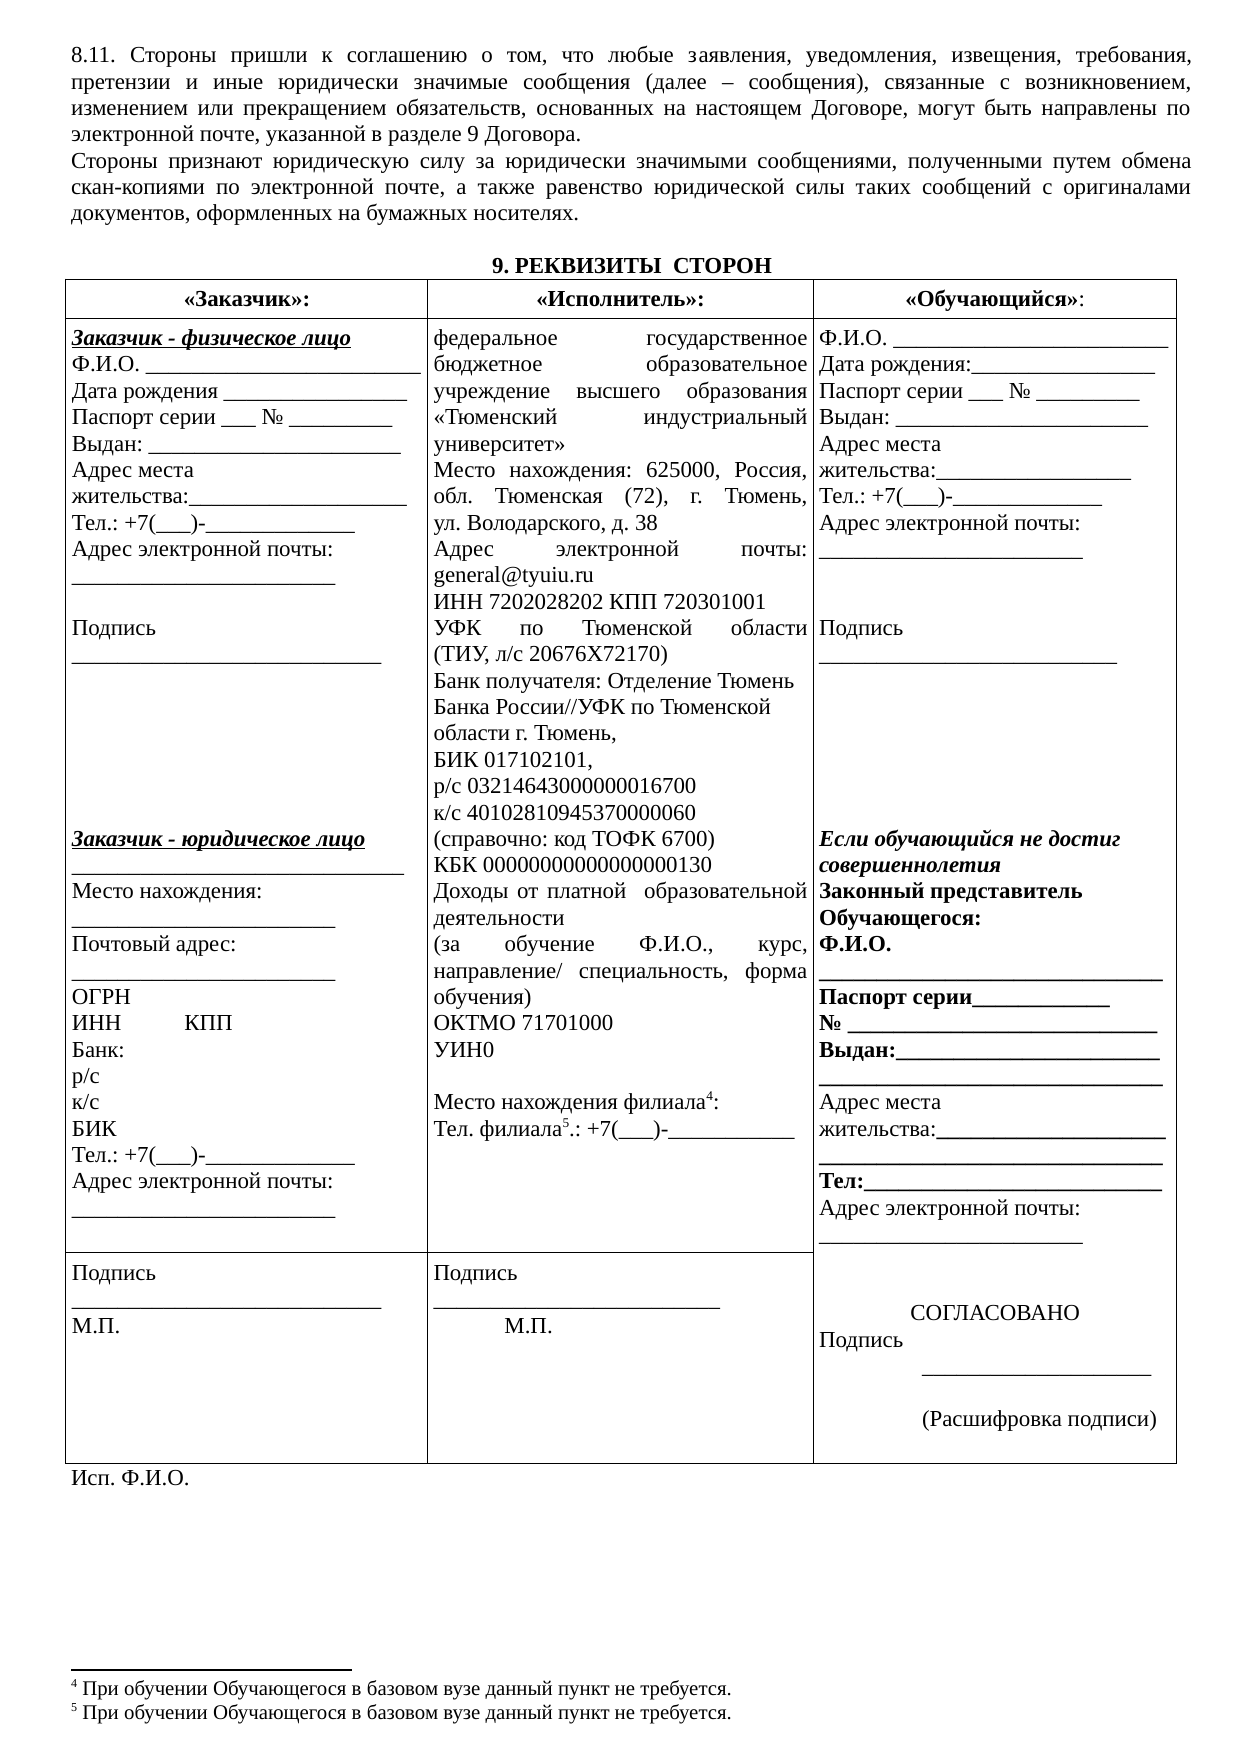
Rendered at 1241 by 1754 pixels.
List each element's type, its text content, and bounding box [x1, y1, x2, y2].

text Стороны признают юридическую силу за юридически значимыми сообщениями, полученными путем обмена скан-копиями по электронной почте, а также равенство юридической силы таких сообщений с оригиналами документов, оформленных на бумажных носителях. [71, 147, 1193, 226]
table_header «Обучающийся»: [814, 280, 1176, 317]
text Исп. Ф.И.О. [71, 1464, 1193, 1491]
table_cell федеральное государственное бюджетное образовательное учреждение высшего образования «Тюменский индустриальный университет» Место нахождения: 625000, Россия, обл. Тюменская (72), г. Тюмень, ул. Володарского, д. 38 Адрес электронной почты: general@tyuiu.ru ИНН 7202028202 КПП 720301001 УФК по Тюменской области (ТИУ, л/с 20676Х72170) Банк получателя: Отделение Тюмень Банка России//УФК по Тюменской области г. Тюмень, БИК 017102101, р/с 03214643000000016700 к/с 40102810945370000060 (справочно: код ТОФК 6700) КБК 00000000000000000130 Доходы от платной образовательной деятельности (за обучение Ф.И.О., курс, направление/ специальность, форма обучения) ОКТМО 71701000 УИН0 Место нахождения филиала: Тел. филиала.: +7(___)-___________ [428, 319, 813, 1252]
text 8.11. Стороны пришли к соглашению о том, что любые заявления, уведомления, извещения, требования, претензии и иные юридически значимые сообщения (далее – сообщения), связанные с возникновением, изменением или прекращением обязательств, основанных на настоящем Договоре, могут быть направлены по электронной почте, указанной в разделе 9 Договора. [71, 41, 1193, 147]
table_header «Исполнитель»: [428, 280, 813, 317]
table_cell Подпись ___________________________ М.П. [66, 1253, 427, 1463]
text 9. РЕКВИЗИТЫ СТОРОН [71, 252, 1193, 278]
table_cell Ф.И.О. ________________________ Дата рождения:________________ Паспорт серии ___ № _________ Выдан: ______________________ Адрес места жительства:_________________ Тел.: +7(___)-_____________ Адрес электронной почты: _______________________ Подпись __________________________ Если обучающийся не достиг совершеннолетия Законный представитель Обучающегося: Ф.И.О. ______________________________ Паспорт серии____________ № ___________________________ Выдан:_______________________ ______________________________ Адрес места жительства:____________________ ______________________________ Тел:__________________________ Адрес электронной почты: _______________________ СОГЛАСОВАНО Подпись ____________________ (Расшифровка подписи) [814, 319, 1176, 1463]
table_cell Заказчик - физическое лицо Ф.И.О. ________________________ Дата рождения ________________ Паспорт серии ___ № _________ Выдан: ______________________ Адрес места жительства:___________________ Тел.: +7(___)-_____________ Адрес электронной почты: _______________________ Подпись ___________________________ Заказчик - юридическое лицо _____________________________ Место нахождения: _______________________ Почтовый адрес: _______________________ ОГРН ИНН КПП Банк: р/с к/с БИК Тел.: +7(___)-_____________ Адрес электронной почты: _______________________ [66, 319, 427, 1252]
table_cell Подпись _________________________ М.П. [428, 1253, 813, 1463]
table_header «Заказчик»: [66, 280, 427, 317]
